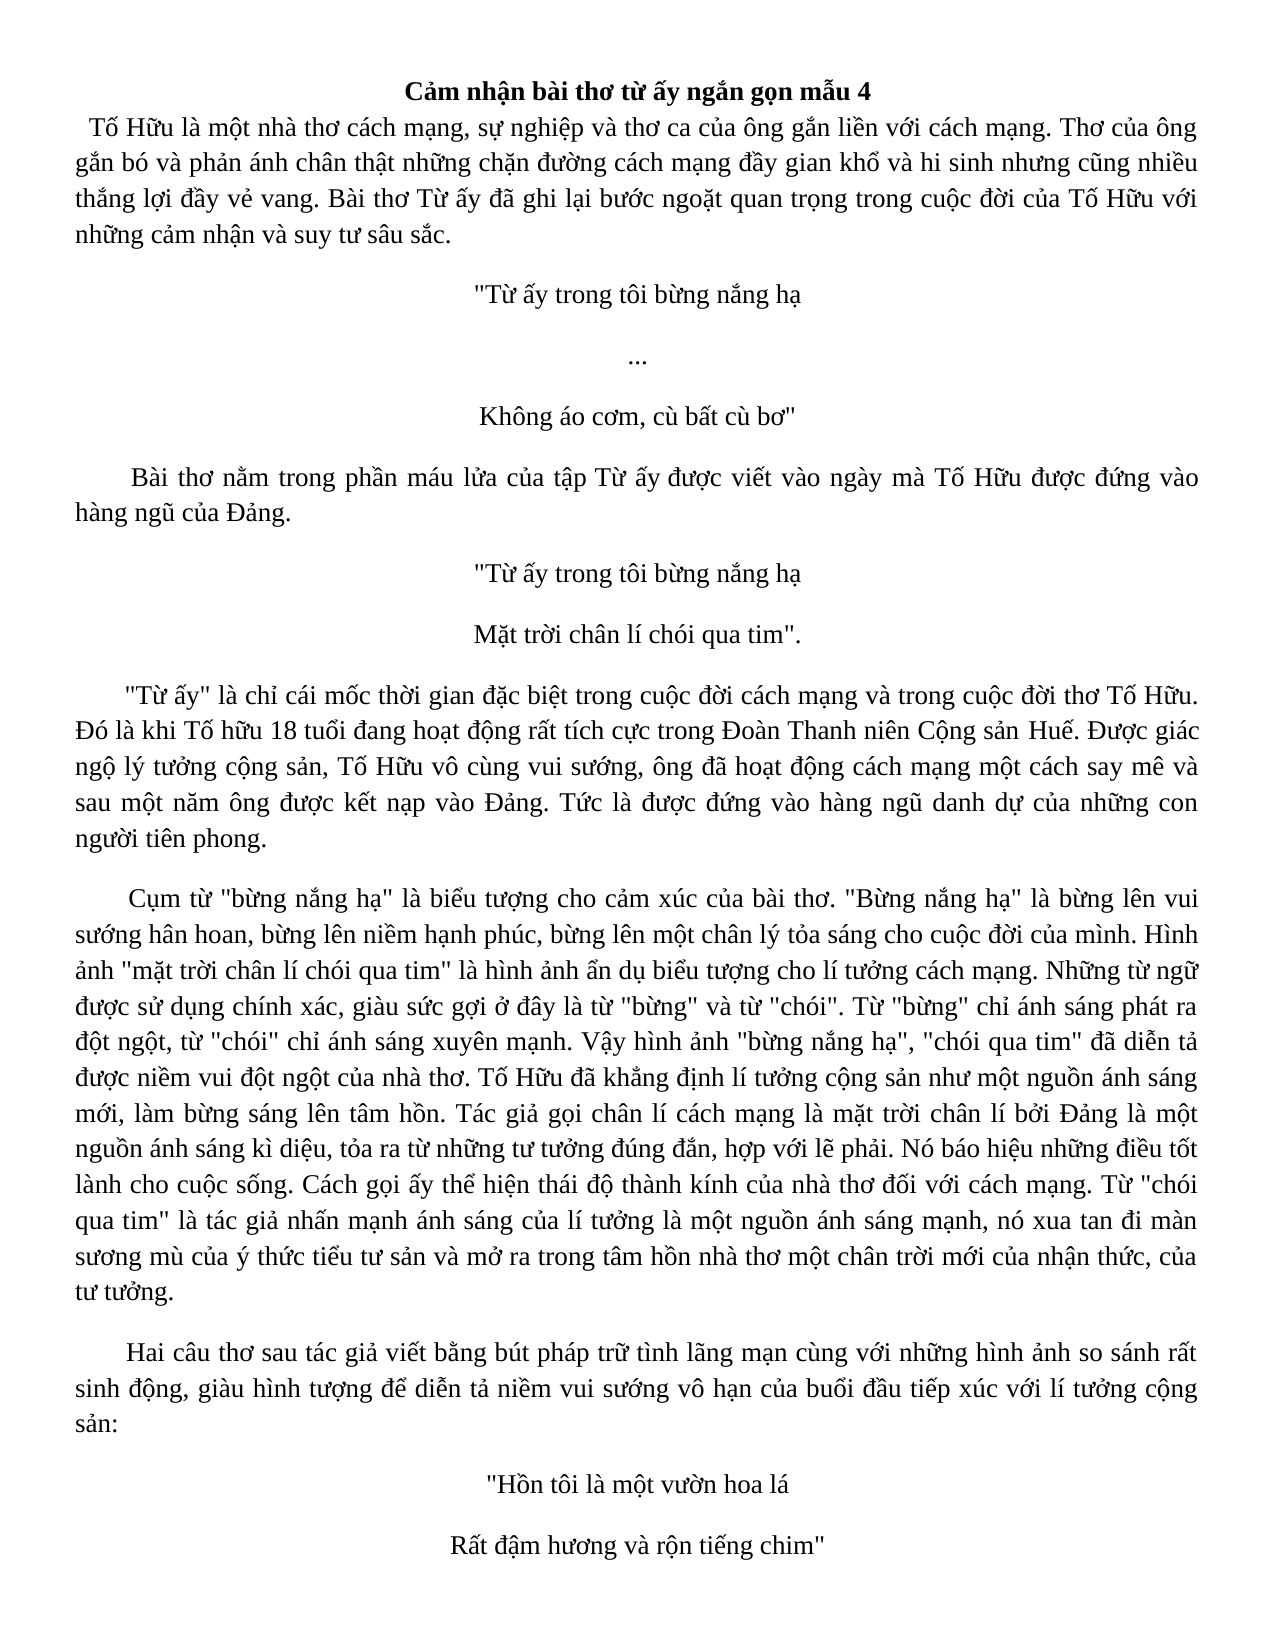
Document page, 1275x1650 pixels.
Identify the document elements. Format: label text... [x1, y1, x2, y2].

text Tố Hữu là một nhà thơ cách mạng, sự nghiệp và thơ ca của ông gắn liền với cách mạng. Thơ của ông gắn bó và phản ánh chân thật những chặn đường cách mạng đầy gian khổ và hi sinh nhưng cũng nhiều thắng lợi đầy vẻ vang. Bài thơ Từ ấy đã ghi lại bước ngoặt quan trọng trong cuộc đời của Tố Hữu với những cảm nhận và suy tư sâu sắc. [75, 111, 1200, 249]
text "Hồn tôi là một vườn hoa lá [75, 1468, 1200, 1499]
text Rất đậm hương và rộn tiếng chim" [75, 1529, 1200, 1560]
text Hai câu thơ sau tác giả viết bằng bút pháp trữ tình lãng mạn cùng với những hình ảnh so sánh rất sinh động, giàu hình tượng để diễn tả niềm vui sướng vô hạn của buổi đầu tiếp xúc với lí tưởng cộng sản: [75, 1336, 1200, 1439]
text "Từ ấy" là chỉ cái mốc thời gian đặc biệt trong cuộc đời cách mạng và trong cuộc đời thơ Tố Hữu. Đó là khi Tố hữu 18 tuổi đang hoạt động rất tích cực trong Đoàn Thanh niên Cộng sản Huế. Được giác ngộ lý tưởng cộng sản, Tố Hữu vô cùng vui sướng, ông đã hoạt động cách mạng một cách say mê và sau một năm ông được kết nạp vào Đảng. Tức là được đứng vào hàng ngũ danh dự của những con người tiên phong. [75, 679, 1200, 853]
text ... [75, 339, 1200, 371]
text Mặt trời chân lí chói qua tim". [75, 618, 1200, 649]
text Cụm từ "bừng nắng hạ" là biểu tượng cho cảm xúc của bài thơ. "Bừng nắng hạ" là bừng lên vui sướng hân hoan, bừng lên niềm hạnh phúc, bừng lên một chân lý tỏa sáng cho cuộc đời của mình. Hình ảnh "mặt trời chân lí chói qua tim" là hình ảnh ẩn dụ biểu tượng cho lí tưởng cách mạng. Những từ ngữ được sử dụng chính xác, giàu sức gợi ở đây là từ "bừng" và từ "chói". Từ "bừng" chỉ ánh sáng phát ra đột ngột, từ "chói" chỉ ánh sáng xuyên mạnh. Vậy hình ảnh "bừng nắng hạ", "chói qua tim" đã diễn tả được niềm vui đột ngột của nhà thơ. Tố Hữu đã khẳng định lí tưởng cộng sản như một nguồn ánh sáng mới, làm bừng sáng lên tâm hồn. Tác giả gọi chân lí cách mạng là mặt trời chân lí bởi Đảng là một nguồn ánh sáng kì diệu, tỏa ra từ những tư tưởng đúng đắn, hợp với lẽ phải. Nó báo hiệu những điều tốt lành cho cuộc sống. Cách gọi ấy thể hiện thái độ thành kính của nhà thơ đối với cách mạng. Từ "chói qua tim" là tác giả nhấn mạnh ánh sáng của lí tưởng là một nguồn ánh sáng mạnh, nó xua tan đi màn sương mù của ý thức tiểu tư sản và mở ra trong tâm hồn nhà thơ một chân trời mới của nhận thức, của tư tưởng. [75, 882, 1200, 1307]
text Không áo cơm, cù bất cù bơ" [75, 400, 1200, 431]
text Cảm nhận bài thơ từ ấy ngắn gọn mẫu 4 [75, 75, 1200, 106]
text Bài thơ nằm trong phần máu lửa của tập Từ ấy được viết vào ngày mà Tố Hữu được đứng vào hàng ngũ của Đảng. [75, 461, 1200, 528]
text "Từ ấy trong tôi bừng nắng hạ [75, 279, 1200, 310]
text "Từ ấy trong tôi bừng nắng hạ [75, 557, 1200, 588]
